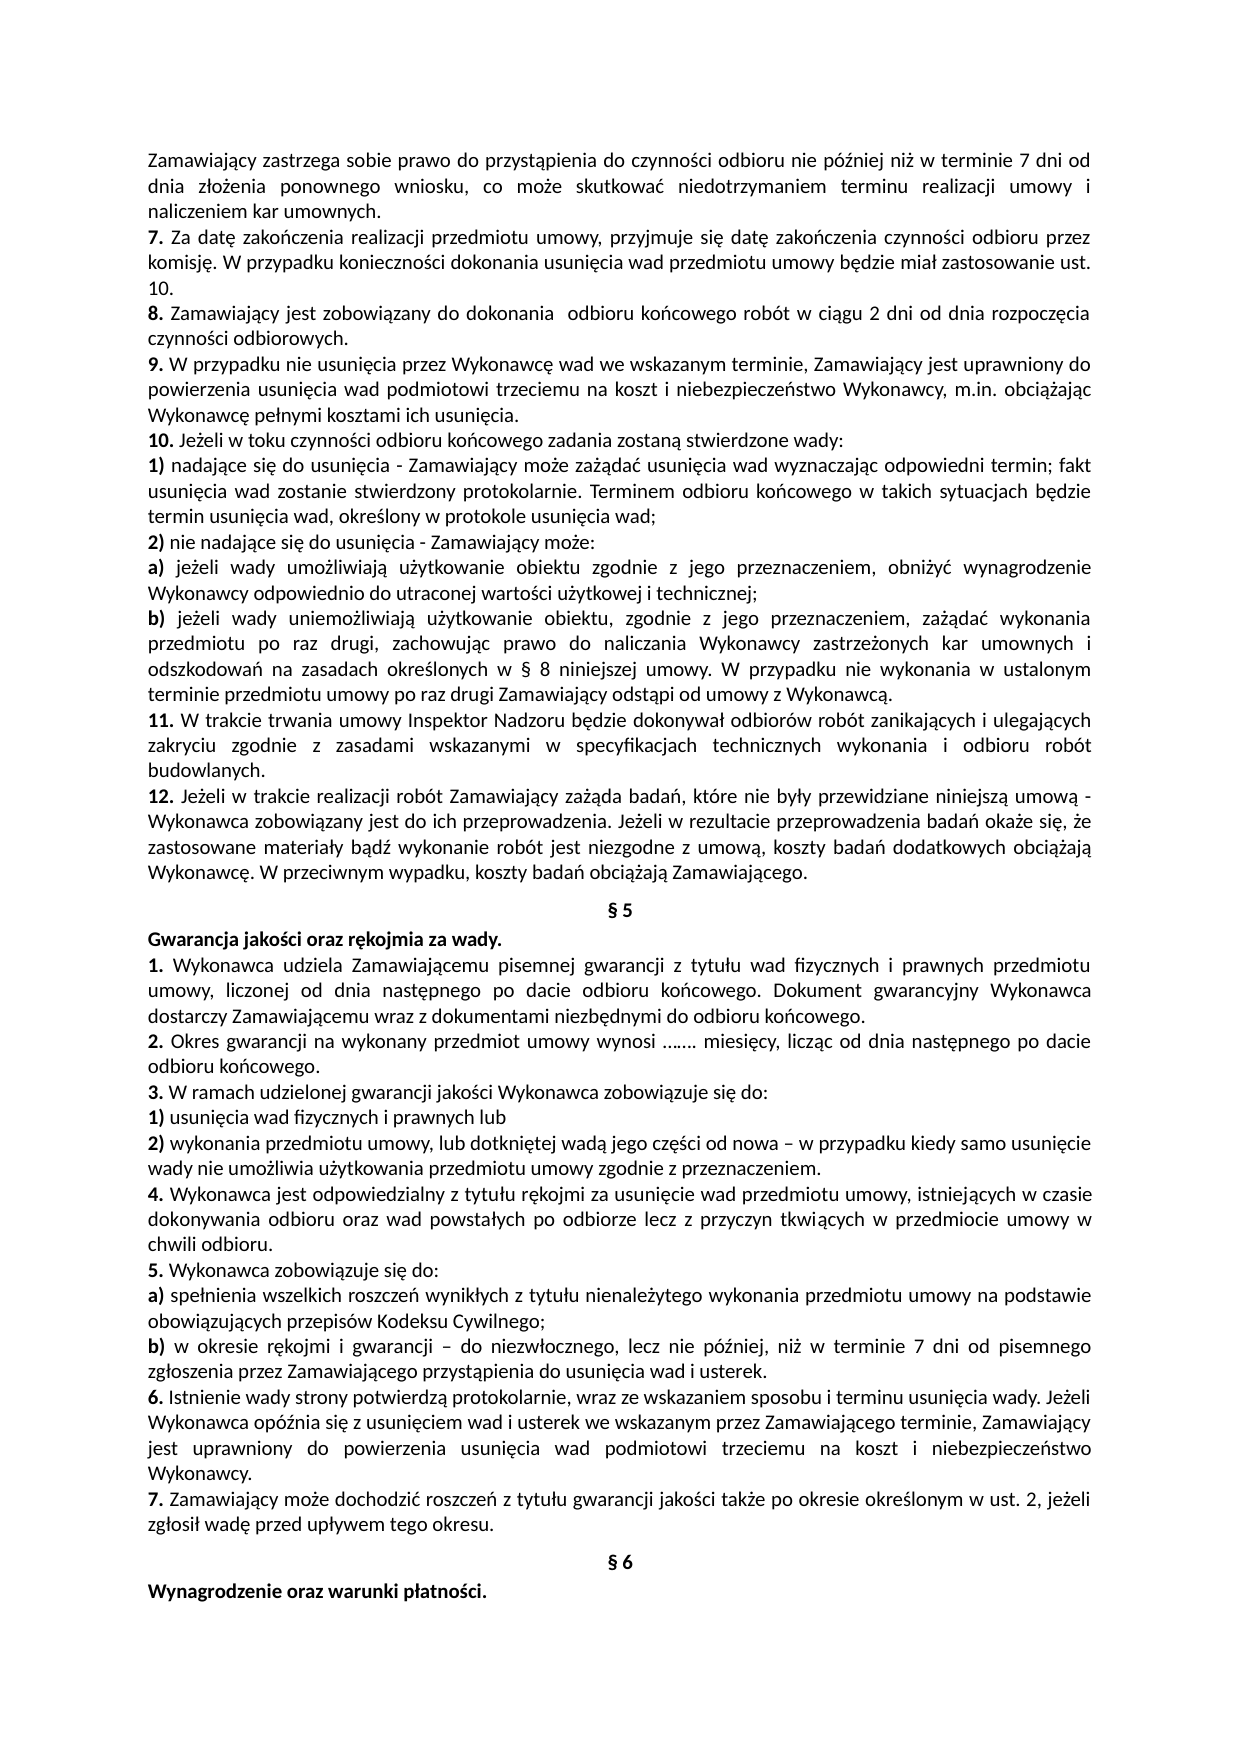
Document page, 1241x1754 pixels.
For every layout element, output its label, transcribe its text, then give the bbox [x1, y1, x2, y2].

text 1) nadające się do usunięcia - Zamawiający może zażądać usunięcia wad wyznaczając odpowiedni termin; fakt usunięcia wad zostanie stwierdzony protokolarnie. Terminem odbioru końcowego w takich sytuacjach będzie termin usunięcia wad, określony w protokole usunięcia wad; [148, 453, 1093, 529]
text 3. W ramach udzielonej gwarancji jakości Wykonawca zobowiązuje się do: [148, 1079, 1093, 1104]
text 1. Wykonawca udziela Zamawiającemu pisemnej gwarancji z tytułu wad fizycznych i prawnych przedmiotu umowy, liczonej od dnia następnego po dacie odbioru końcowego. Dokument gwarancyjny Wykonawca dostarczy Zamawiającemu wraz z dokumentami niezbędnymi do odbioru końcowego. [148, 952, 1093, 1028]
text b) w okresie rękojmi i gwarancji – do niezwłocznego, lecz nie później, niż w terminie 7 dni od pisemnego zgłoszenia przez Zamawiającego przystąpienia do usunięcia wad i usterek. [148, 1333, 1093, 1384]
text 12. Jeżeli w trakcie realizacji robót Zamawiający zażąda badań, które nie były przewidziane niniejszą umową - Wykonawca zobowiązany jest do ich przeprowadzenia. Jeżeli w rezultacie przeprowadzenia badań okaże się, że zastosowane materiały bądź wykonanie robót jest niezgodne z umową, koszty badań dodatkowych obciążają Wykonawcę. W przeciwnym wypadku, koszty badań obciążają Zamawiającego. [148, 783, 1093, 885]
text b) jeżeli wady uniemożliwiają użytkowanie obiektu, zgodnie z jego przeznaczeniem, zażądać wykonania przedmiotu po raz drugi, zachowując prawo do naliczania Wykonawcy zastrzeżonych kar umownych i odszkodowań na zasadach określonych w § 8 niniejszej umowy. W przypadku nie wykonania w ustalonym terminie przedmiotu umowy po raz drugi Zamawiający odstąpi od umowy z Wykonawcą. [148, 605, 1093, 707]
text 8. Zamawiający jest zobowiązany do dokonania odbioru końcowego robót w ciągu 2 dni od dnia rozpoczęcia czynności odbiorowych. [148, 300, 1093, 351]
text a) spełnienia wszelkich roszczeń wynikłych z tytułu nienależytego wykonania przedmiotu umowy na podstawie obowiązujących przepisów Kodeksu Cywilnego; [148, 1282, 1093, 1333]
text 7. Zamawiający może dochodzić roszczeń z tytułu gwarancji jakości także po okresie określonym w ust. 2, jeżeli zgłosił wadę przed upływem tego okresu. [148, 1486, 1093, 1537]
text 10. Jeżeli w toku czynności odbioru końcowego zadania zostaną stwierdzone wady: [148, 427, 1093, 453]
text 2) wykonania przedmiotu umowy, lub dotkniętej wadą jego części od nowa – w przypadku kiedy samo usunięcie wady nie umożliwia użytkowania przedmiotu umowy zgodnie z przeznaczeniem. [148, 1130, 1093, 1181]
text 4. Wykonawca jest odpowiedzialny z tytułu rękojmi za usunięcie wad przedmiotu umowy, istniejących w czasie dokonywania odbioru oraz wad powstałych po odbiorze lecz z przyczyn tkwiących w przedmiocie umowy w chwili odbioru. [148, 1181, 1093, 1257]
text 11. W trakcie trwania umowy Inspektor Nadzoru będzie dokonywał odbiorów robót zanikających i ulegających zakryciu zgodnie z zasadami wskazanymi w specyfikacjach technicznych wykonania i odbioru robót budowlanych. [148, 707, 1093, 783]
text 2) nie nadające się do usunięcia - Zamawiający może: [148, 529, 1093, 554]
text Gwarancja jakości oraz rękojmia za wady. [148, 927, 1093, 952]
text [148, 148, 1093, 224]
text Wynagrodzenie oraz warunki płatności. [148, 1578, 1093, 1604]
text 2. Okres gwarancji na wykonany przedmiot umowy wynosi ……. miesięcy, licząc od dnia następnego po dacie odbioru końcowego. [148, 1028, 1093, 1079]
text a) jeżeli wady umożliwiają użytkowanie obiektu zgodnie z jego przeznaczeniem, obniżyć wynagrodzenie Wykonawcy odpowiednio do utraconej wartości użytkowej i technicznej; [148, 554, 1093, 605]
text 7. Za datę zakończenia realizacji przedmiotu umowy, przyjmuje się datę zakończenia czynności odbioru przez komisję. W przypadku konieczności dokonania usunięcia wad przedmiotu umowy będzie miał zastosowanie ust. 10. [148, 224, 1093, 300]
text 9. W przypadku nie usunięcia przez Wykonawcę wad we wskazanym terminie, Zamawiający jest uprawniony do powierzenia usunięcia wad podmiotowi trzeciemu na koszt i niebezpieczeństwo Wykonawcy, m.in. obciążając Wykonawcę pełnymi kosztami ich usunięcia. [148, 351, 1093, 427]
text 6. Istnienie wady strony potwierdzą protokolarnie, wraz ze wskazaniem sposobu i terminu usunięcia wady. Jeżeli Wykonawca opóźnia się z usunięciem wad i usterek we wskazanym przez Zamawiającego terminie, Zamawiający jest uprawniony do powierzenia usunięcia wad podmiotowi trzeciemu na koszt i niebezpieczeństwo Wykonawcy. [148, 1384, 1093, 1486]
text § 6 [148, 1549, 1093, 1575]
text 5. Wykonawca zobowiązuje się do: [148, 1257, 1093, 1282]
text 1) usunięcia wad fizycznych i prawnych lub [148, 1104, 1093, 1130]
text § 5 [148, 897, 1093, 923]
